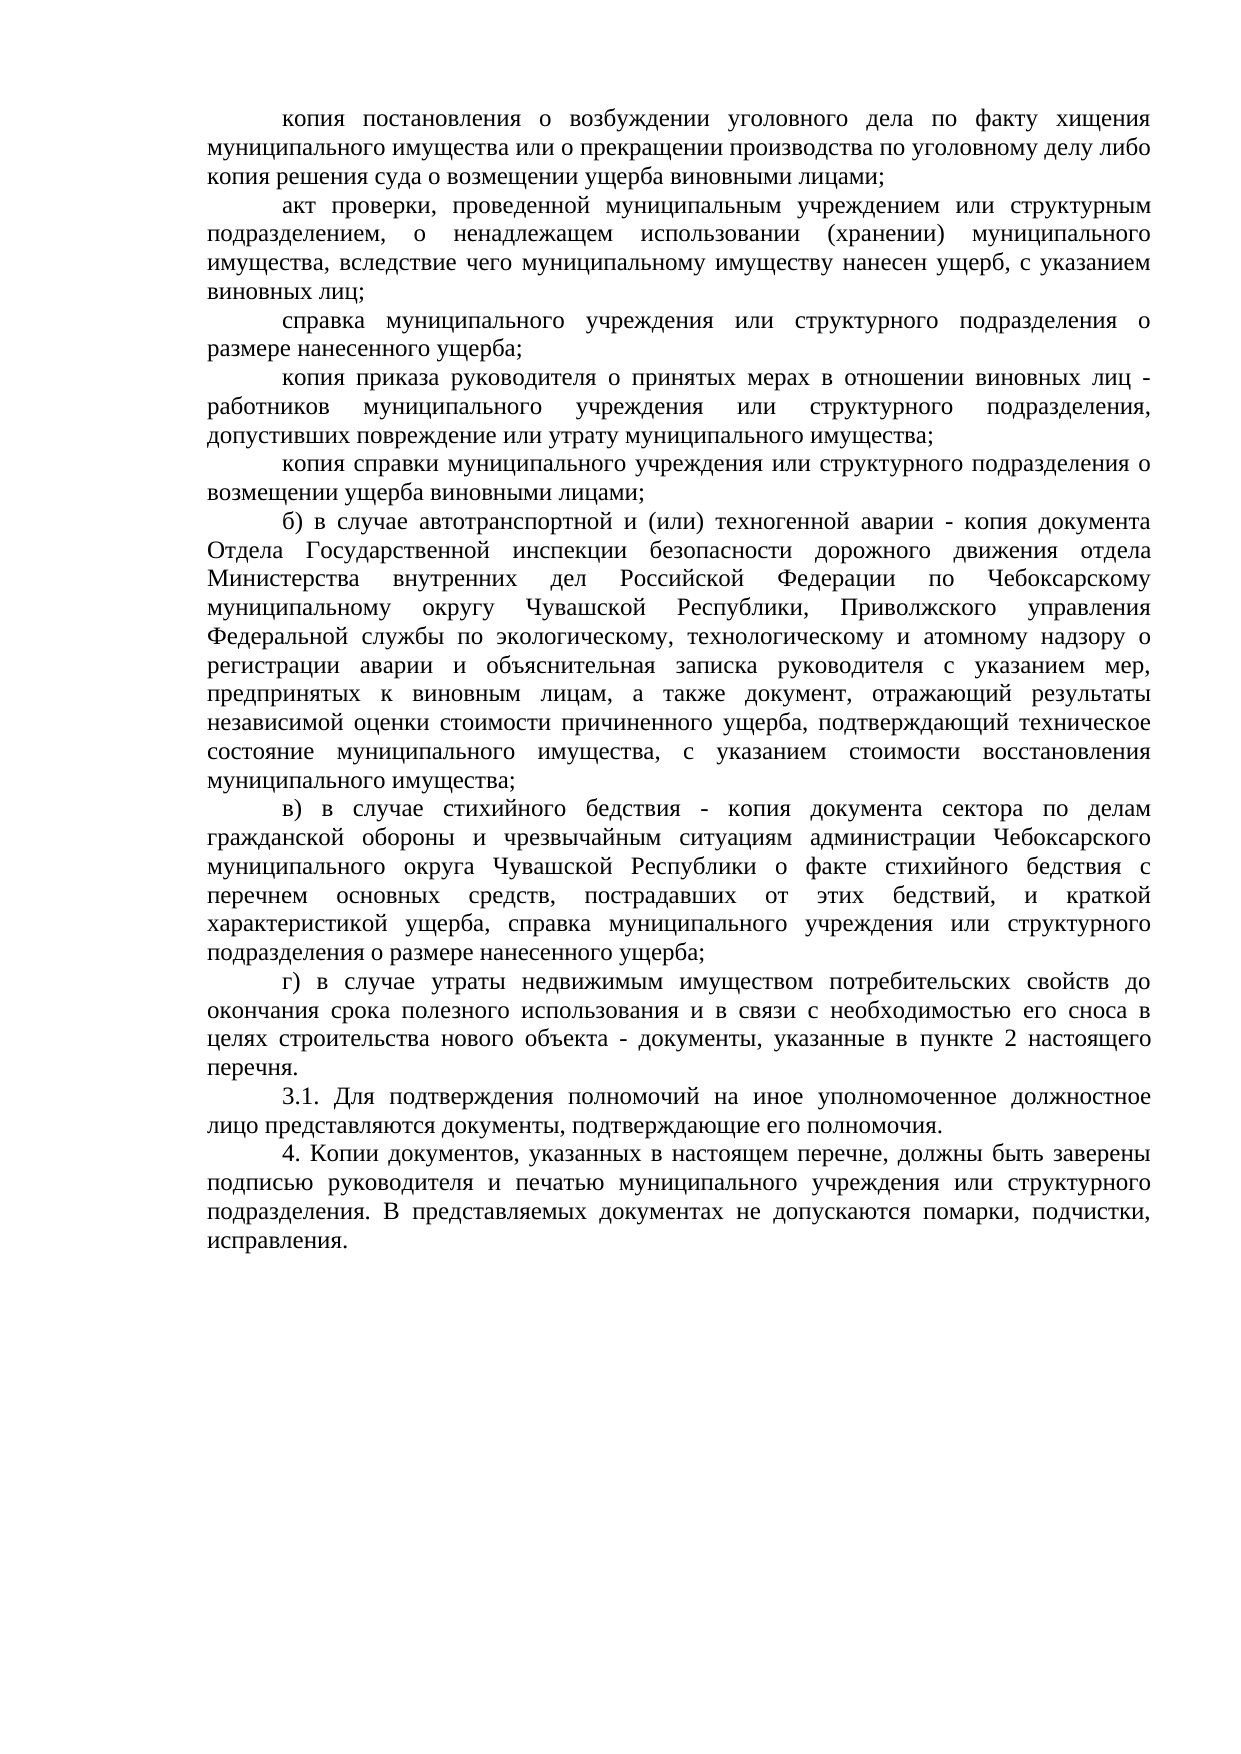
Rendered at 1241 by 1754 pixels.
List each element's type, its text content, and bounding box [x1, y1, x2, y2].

text б) в случае автотранспортной и (или) техногенной аварии - копия документа Отдела Государственной инспекции безопасности дорожного движения отдела Министерства внутренних дел Российской Федерации по Чебоксарскому муниципальному округу Чувашской Республики, Приволжского управления Федеральной службы по экологическому, технологическому и атомному надзору о регистрации аварии и объяснительная записка руководителя с указанием мер, предпринятых к виновным лицам, а также документ, отражающий результаты независимой оценки стоимости причиненного ущерба, подтверждающий техническое состояние муниципального имущества, с указанием стоимости восстановления муниципального имущества; [207, 506, 1152, 793]
text г) в случае утраты недвижимым имуществом потребительских свойств до окончания срока полезного использования и в связи с необходимостью его сноса в целях строительства нового объекта - документы, указанные в пункте 2 настоящего перечня. [207, 966, 1152, 1081]
text копия справки муниципального учреждения или структурного подразделения о возмещении ущерба виновными лицами; [207, 448, 1152, 506]
text в) в случае стихийного бедствия - копия документа сектора по делам гражданской обороны и чрезвычайным ситуациям администрации Чебоксарского муниципального округа Чувашской Республики о факте стихийного бедствия с перечнем основных средств, пострадавших от этих бедствий, и краткой характеристикой ущерба, справка муниципального учреждения или структурного подразделения о размере нанесенного ущерба; [207, 793, 1152, 966]
text копия приказа руководителя о принятых мерах в отношении виновных лиц - работников муниципального учреждения или структурного подразделения, допустивших повреждение или утрату муниципального имущества; [207, 362, 1152, 448]
text 4. Копии документов, указанных в настоящем перечне, должны быть заверены подписью руководителя и печатью муниципального учреждения или структурного подразделения. В представляемых документах не допускаются помарки, подчистки, исправления. [207, 1138, 1152, 1253]
text 3.1. Для подтверждения полномочий на иное уполномоченное должностное лицо представляются документы, подтверждающие его полномочия. [207, 1081, 1152, 1138]
text акт проверки, проведенной муниципальным учреждением или структурным подразделением, о ненадлежащем использовании (хранении) муниципального имущества, вследствие чего муниципальному имуществу нанесен ущерб, с указанием виновных лиц; [207, 190, 1152, 305]
text копия постановления о возбуждении уголовного дела по факту хищения муниципального имущества или о прекращении производства по уголовному делу либо копия решения суда о возмещении ущерба виновными лицами; [207, 103, 1152, 190]
text справка муниципального учреждения или структурного подразделения о размере нанесенного ущерба; [207, 305, 1152, 362]
